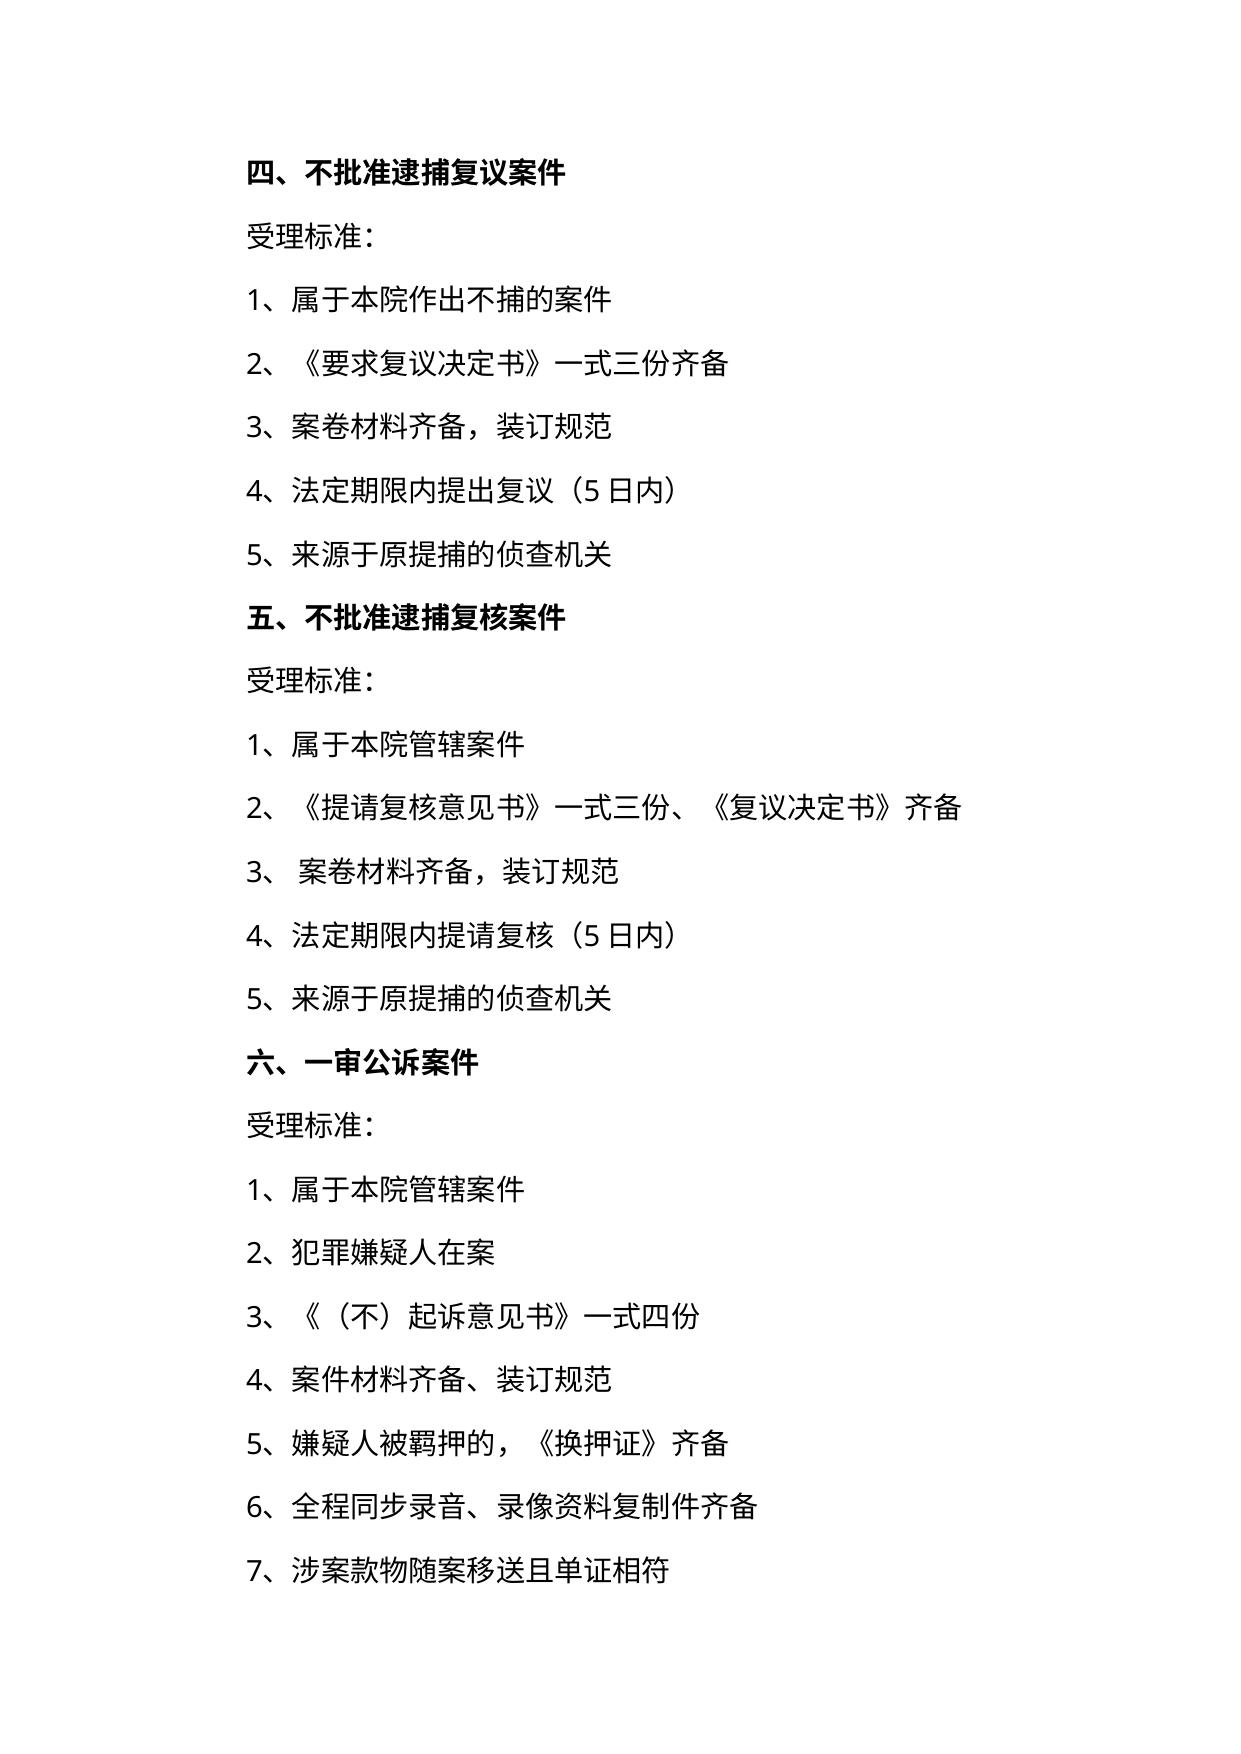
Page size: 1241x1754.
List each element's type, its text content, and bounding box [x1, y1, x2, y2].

text 五、不批准逮捕复核案件 [187, 594, 1053, 637]
text 5、来源于原提捕的侦查机关 [187, 976, 1053, 1018]
text 4、法定期限内提出复议（5日内） [187, 467, 1053, 510]
text 1、属于本院作出不捕的案件 [187, 277, 1053, 319]
text 3、《（不）起诉意见书》一式四份 [187, 1293, 1053, 1336]
text 6、全程同步录音、录像资料复制件齐备 [187, 1484, 1053, 1526]
text 5、嫌疑人被羁押的，《换押证》齐备 [187, 1420, 1053, 1463]
text 4、案件材料齐备、装订规范 [187, 1357, 1053, 1399]
text 1、属于本院管辖案件 [187, 721, 1053, 764]
text 3、案卷材料齐备，装订规范 [187, 404, 1053, 446]
text 4、法定期限内提请复核（5日内） [187, 912, 1053, 954]
text 受理标准： [187, 658, 1053, 700]
text 2、《提请复核意见书》一式三份、《复议决定书》齐备 [187, 785, 1053, 827]
text 3、 案卷材料齐备，装订规范 [187, 848, 1053, 891]
text 2、《要求复议决定书》一式三份齐备 [187, 340, 1053, 383]
text 2、犯罪嫌疑人在案 [187, 1229, 1053, 1272]
text 四、不批准逮捕复议案件 [187, 150, 1053, 192]
text 六、一审公诉案件 [187, 1039, 1053, 1081]
text 5、来源于原提捕的侦查机关 [187, 531, 1053, 573]
text 1、属于本院管辖案件 [187, 1166, 1053, 1208]
text 受理标准： [187, 213, 1053, 256]
text 受理标准： [187, 1103, 1053, 1145]
text 7、涉案款物随案移送且单证相符 [187, 1547, 1053, 1590]
